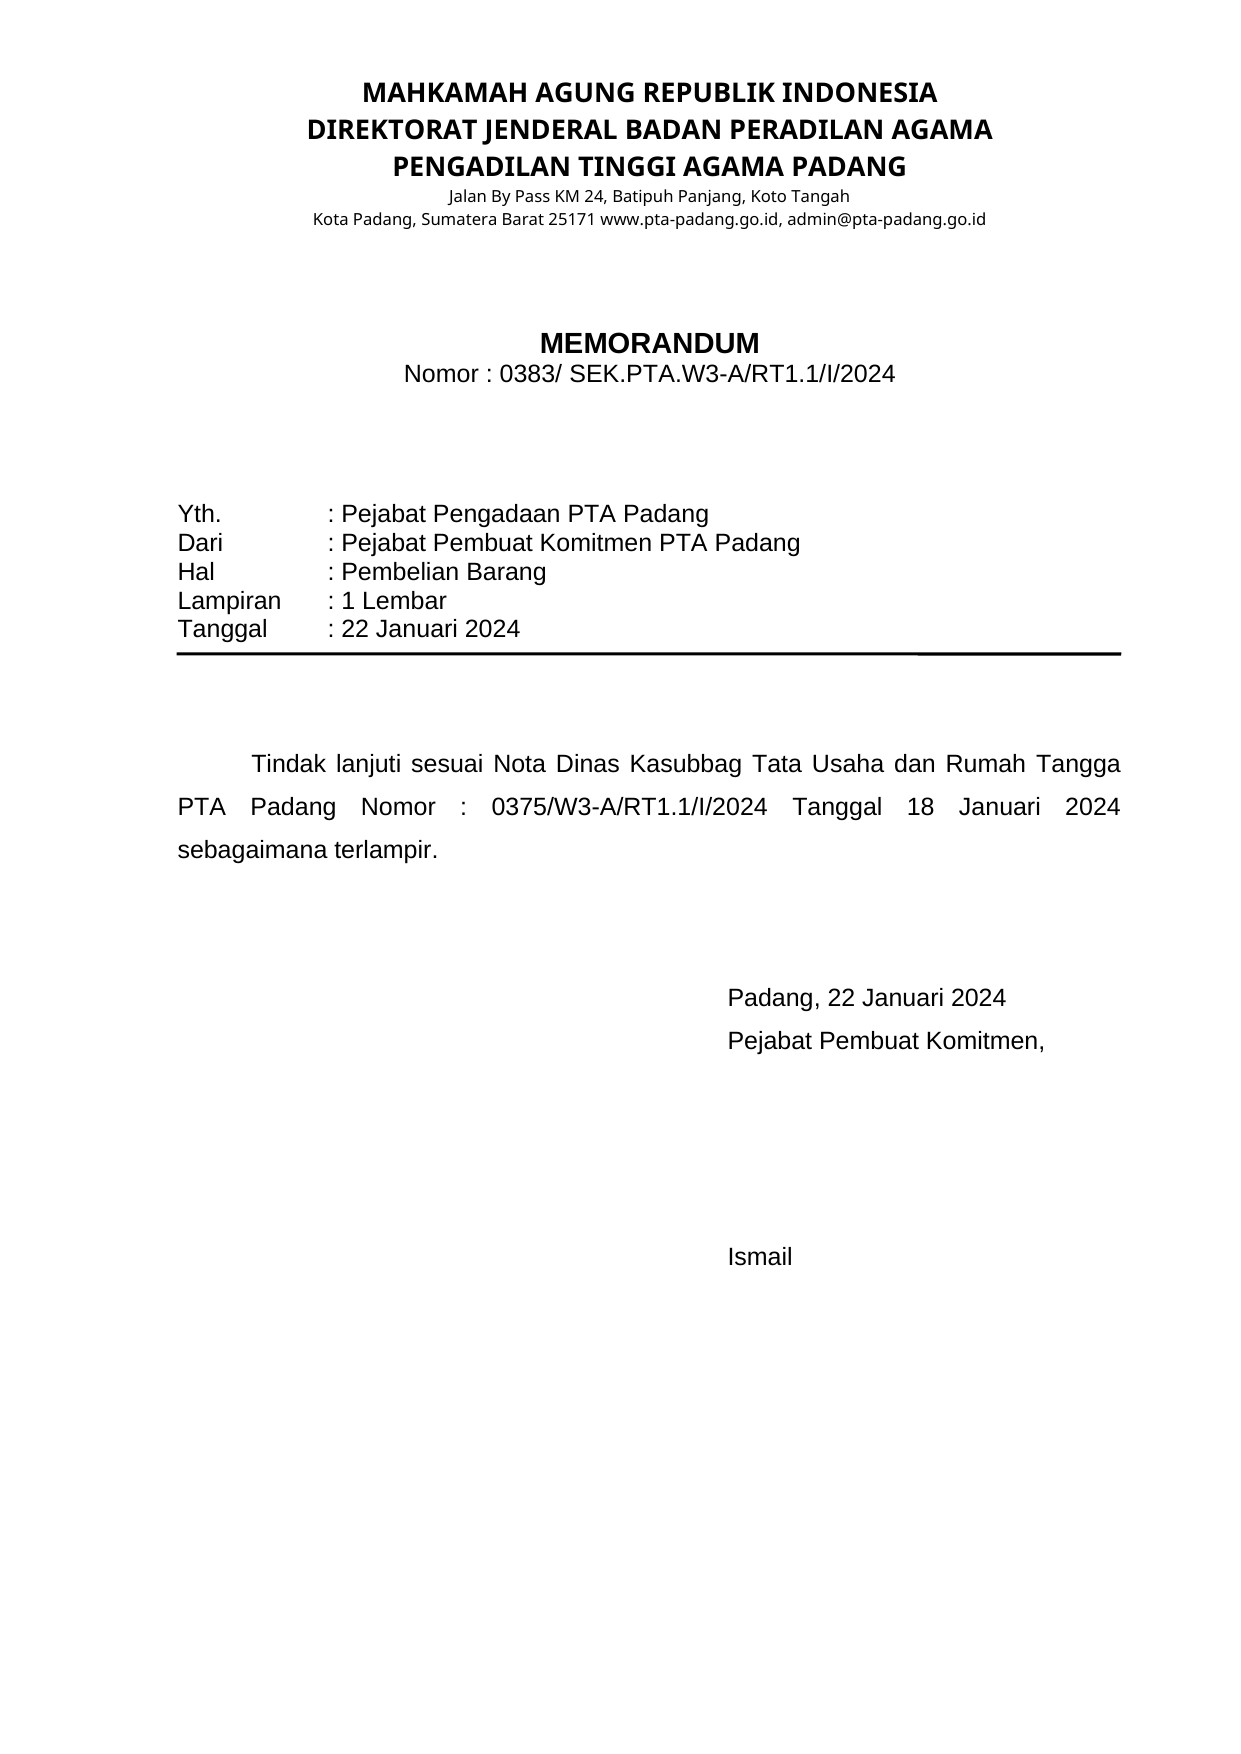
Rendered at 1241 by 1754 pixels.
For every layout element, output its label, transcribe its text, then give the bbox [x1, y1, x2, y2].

text Nomor : 0383/ SEK.PTA.W3-A/RT1.1/I/2024 [177, 359, 1122, 388]
text Ismail [727, 1242, 1122, 1270]
text Hal : Pembelian Barang [177, 557, 1122, 586]
text PENGADILAN TINGGI AGAMA PADANG [177, 148, 1122, 184]
text Jalan By Pass KM 24, Batipuh Panjang, Koto Tangah [177, 184, 1122, 207]
text Padang, 22 Januari 2024 [727, 983, 1122, 1012]
text Lampiran : 1 Lembar [177, 586, 1122, 614]
text MAHKAMAH AGUNG REPUBLIK INDONESIA [177, 74, 1122, 111]
text MEMORANDUM [177, 326, 1122, 359]
text Yth. : Pejabat Pengadaan PTA Padang [177, 499, 1122, 528]
text Pejabat Pembuat Komitmen, [727, 1026, 1122, 1055]
text Tindak lanjuti sesuai Nota Dinas Kasubbag Tata Usaha dan Rumah Tangga PTA Padang Nomor : 0375/W3-A/RT1.1/I/2024 Tanggal 18 Januari 2024 sebagaimana terlampir. [177, 749, 1122, 864]
text Kota Padang, Sumatera Barat 25171 www.pta-padang.go.id, admin@pta-padang.go.id [177, 207, 1122, 230]
text DIREKTORAT JENDERAL BADAN PERADILAN AGAMA [177, 111, 1122, 148]
text Tanggal : 22 Januari 2024 [177, 614, 1122, 643]
text Dari : Pejabat Pembuat Komitmen PTA Padang [177, 528, 1122, 557]
